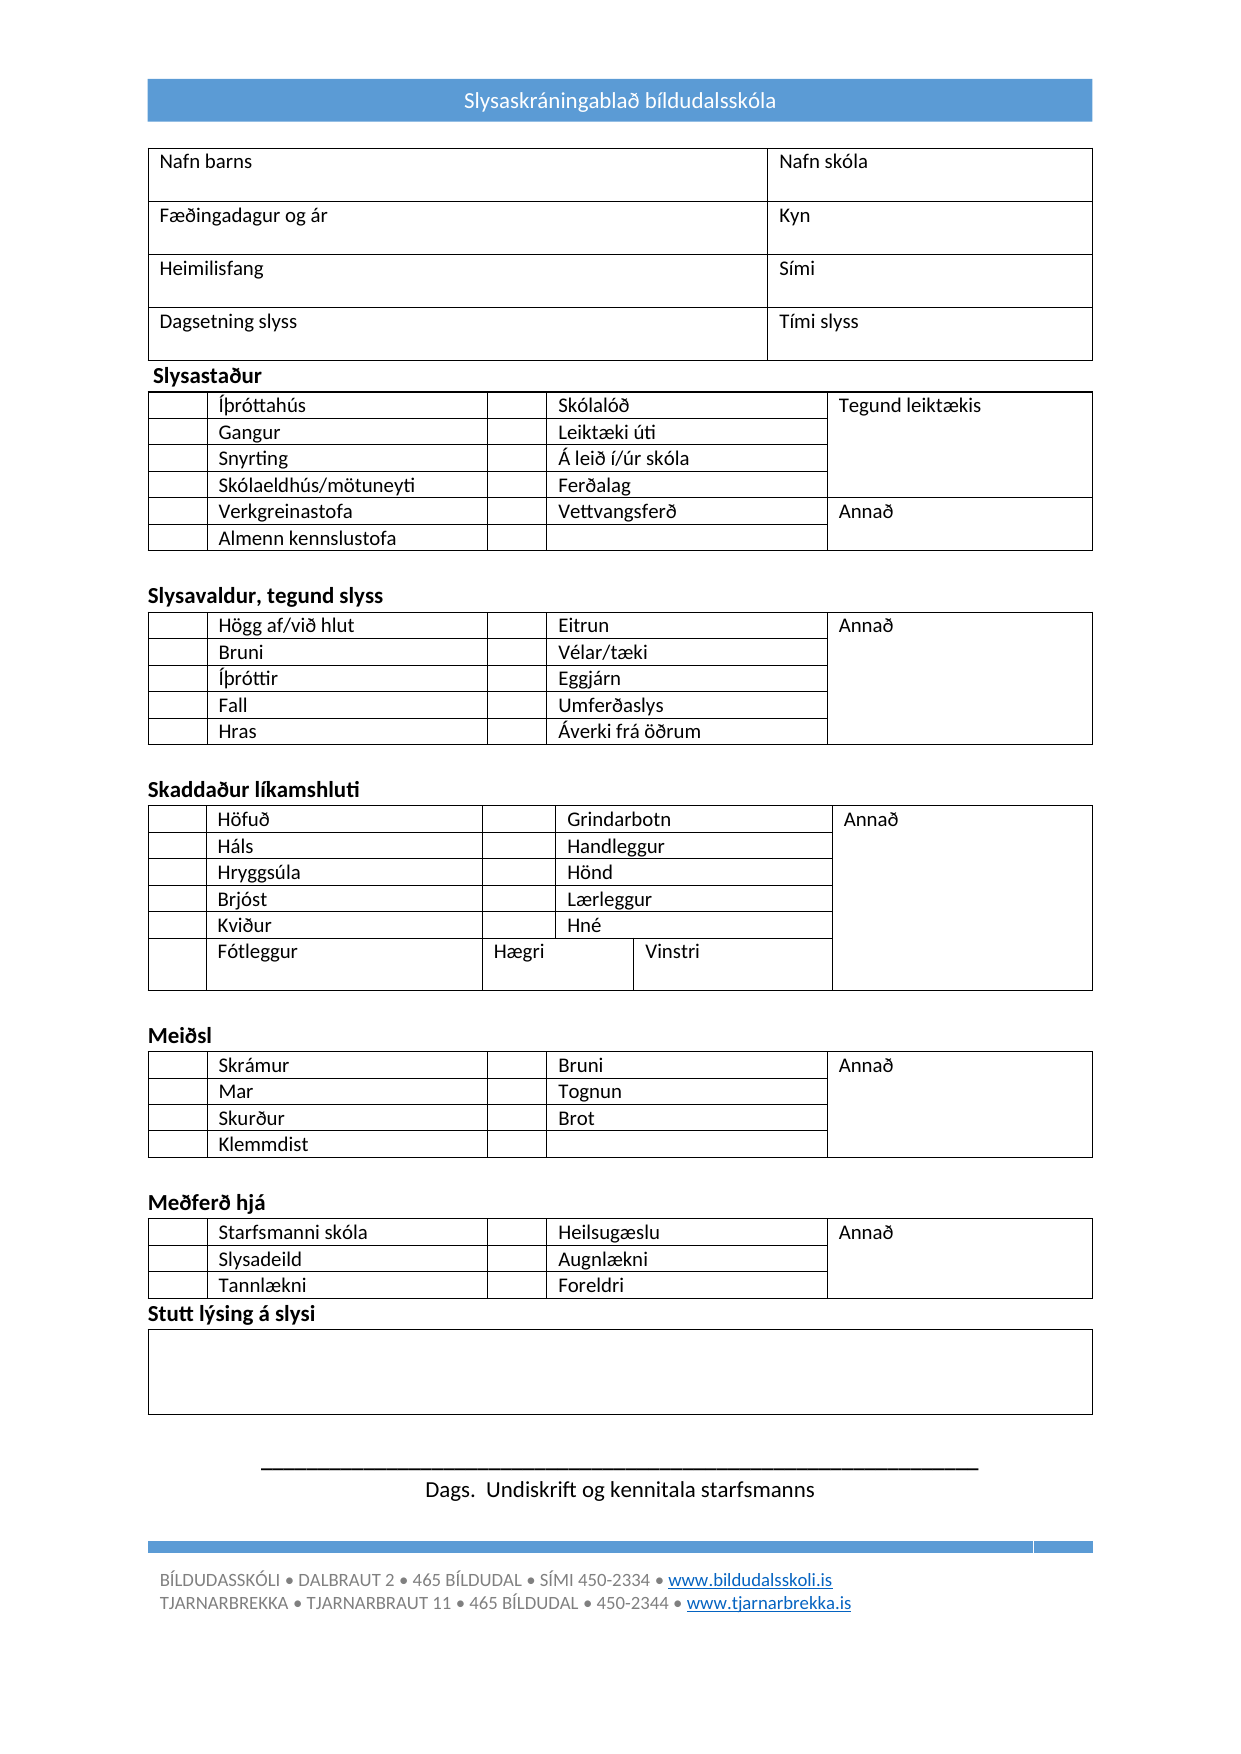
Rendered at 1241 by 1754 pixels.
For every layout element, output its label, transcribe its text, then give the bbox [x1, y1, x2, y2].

table_header [149, 613, 207, 638]
table_header Nafn barns [149, 149, 767, 201]
table_cell [149, 1246, 207, 1271]
table_cell Kviður [207, 912, 482, 938]
table_cell Augnlækni [547, 1246, 827, 1271]
table_cell Tannlækni [208, 1272, 487, 1298]
table_cell [149, 719, 207, 744]
table_cell Heimilisfang [149, 255, 767, 307]
text Stutt lýsing á slysi [148, 1299, 1093, 1327]
table_header Höfuð [207, 806, 482, 832]
table_cell Slysadeild [208, 1246, 487, 1271]
table_cell [149, 666, 207, 691]
table_header Heilsugæslu [547, 1219, 827, 1245]
table_cell Á leið í/úr skóla [547, 445, 827, 471]
table_cell Lærleggur [556, 886, 832, 911]
table_header Starfsmanni skóla [208, 1219, 487, 1245]
table_header Íþróttahús [208, 393, 487, 418]
table_cell Umferðaslys [547, 692, 827, 717]
table_cell [149, 1272, 207, 1298]
table_cell Gangur [208, 419, 487, 444]
table_cell [149, 692, 207, 717]
table_cell Kyn [768, 202, 1092, 254]
text Slysastaður [148, 361, 1093, 389]
table_header Skólalóð [547, 393, 827, 418]
table_cell [483, 886, 555, 911]
table_cell Fæðingadagur og ár [149, 202, 767, 254]
table_cell Foreldri [547, 1272, 827, 1298]
table_cell [488, 1246, 546, 1271]
table_header Tegund leiktækis [828, 393, 1092, 497]
table_cell Vélar/tæki [547, 639, 827, 664]
table_cell [488, 639, 546, 664]
table_cell Hné [556, 912, 832, 938]
table_cell [488, 1272, 546, 1298]
table_cell [149, 498, 207, 524]
table_cell [483, 912, 555, 938]
table_header Skrámur [208, 1052, 487, 1077]
table_cell [488, 666, 546, 691]
table_cell Hryggsúla [207, 859, 482, 885]
text Slysavaldur, tegund slyss [148, 581, 1093, 609]
table_cell [488, 719, 546, 744]
table_cell Skólaeldhús/mötuneyti [208, 472, 487, 497]
table_header Nafn skóla [768, 149, 1092, 201]
table_cell Hras [208, 719, 487, 744]
table_cell Mar [208, 1079, 487, 1104]
table_header [149, 1330, 1092, 1414]
table_header Annað [828, 613, 1092, 744]
table_cell Fótleggur [207, 939, 482, 989]
table_cell Eggjárn [547, 666, 827, 691]
table_header [488, 393, 546, 418]
table_cell Háls [207, 833, 482, 858]
table_header Grindarbotn [556, 806, 832, 832]
table_cell Klemmdist [208, 1131, 487, 1157]
table_cell [149, 525, 207, 550]
table_cell [149, 472, 207, 497]
table_cell [149, 1105, 207, 1130]
table_cell [149, 833, 206, 858]
table_cell [488, 692, 546, 717]
table_cell Brjóst [207, 886, 482, 911]
table_cell Annað [828, 498, 1092, 550]
table_cell [149, 939, 206, 989]
table_cell Brot [547, 1105, 827, 1130]
table_cell Snyrting [208, 445, 487, 471]
table_header [149, 1219, 207, 1245]
table_cell [149, 445, 207, 471]
table_cell [488, 1079, 546, 1104]
text Meiðsl [148, 1021, 1093, 1049]
table_cell [488, 525, 546, 550]
table_cell [149, 859, 206, 885]
table_header [149, 393, 207, 418]
table_cell [488, 498, 546, 524]
table_cell Bruni [208, 639, 487, 664]
table_cell [149, 419, 207, 444]
table_cell [547, 1131, 827, 1157]
text Skaddaður líkamshluti [148, 775, 1093, 803]
table_header [488, 1219, 546, 1245]
table_header Annað [833, 806, 1092, 989]
table_cell [149, 1079, 207, 1104]
text Meðferð hjá [148, 1188, 1093, 1216]
text Dags. Undiskrift og kennitala starfsmanns [148, 1475, 1093, 1503]
table_cell [149, 912, 206, 938]
table_cell Almenn kennslustofa [208, 525, 487, 550]
table_cell [149, 886, 206, 911]
table_cell Vettvangsferð [547, 498, 827, 524]
table_cell Tími slyss [768, 308, 1092, 360]
table_cell Leiktæki úti [547, 419, 827, 444]
table_cell [149, 1131, 207, 1157]
table_cell Hönd [556, 859, 832, 885]
table_cell Handleggur [556, 833, 832, 858]
table_cell Hægri [483, 939, 633, 989]
table_cell [483, 833, 555, 858]
table_cell Sími [768, 255, 1092, 307]
table_header Annað [828, 1052, 1092, 1157]
table_cell Skurður [208, 1105, 487, 1130]
table_cell [488, 1105, 546, 1130]
table_cell [488, 419, 546, 444]
table_header [149, 806, 206, 832]
table_header [488, 613, 546, 638]
table_header [483, 806, 555, 832]
table_cell [488, 472, 546, 497]
table_cell Dagsetning slyss [149, 308, 767, 360]
table_cell Vinstri [634, 939, 832, 989]
table_cell [149, 639, 207, 664]
table_cell Tognun [547, 1079, 827, 1104]
table_header Högg af/við hlut [208, 613, 487, 638]
table_header [149, 1052, 207, 1077]
table_cell [488, 1131, 546, 1157]
table_cell [547, 525, 827, 550]
table_header Bruni [547, 1052, 827, 1077]
table_header Annað [828, 1219, 1092, 1298]
table_cell Fall [208, 692, 487, 717]
text _______________________________________________________________ [148, 1445, 1093, 1473]
table_cell [483, 859, 555, 885]
table_header [488, 1052, 546, 1077]
table_cell [488, 445, 546, 471]
table_cell Íþróttir [208, 666, 487, 691]
table_cell Áverki frá öðrum [547, 719, 827, 744]
table_cell Verkgreinastofa [208, 498, 487, 524]
table_cell Ferðalag [547, 472, 827, 497]
table_header Eitrun [547, 613, 827, 638]
